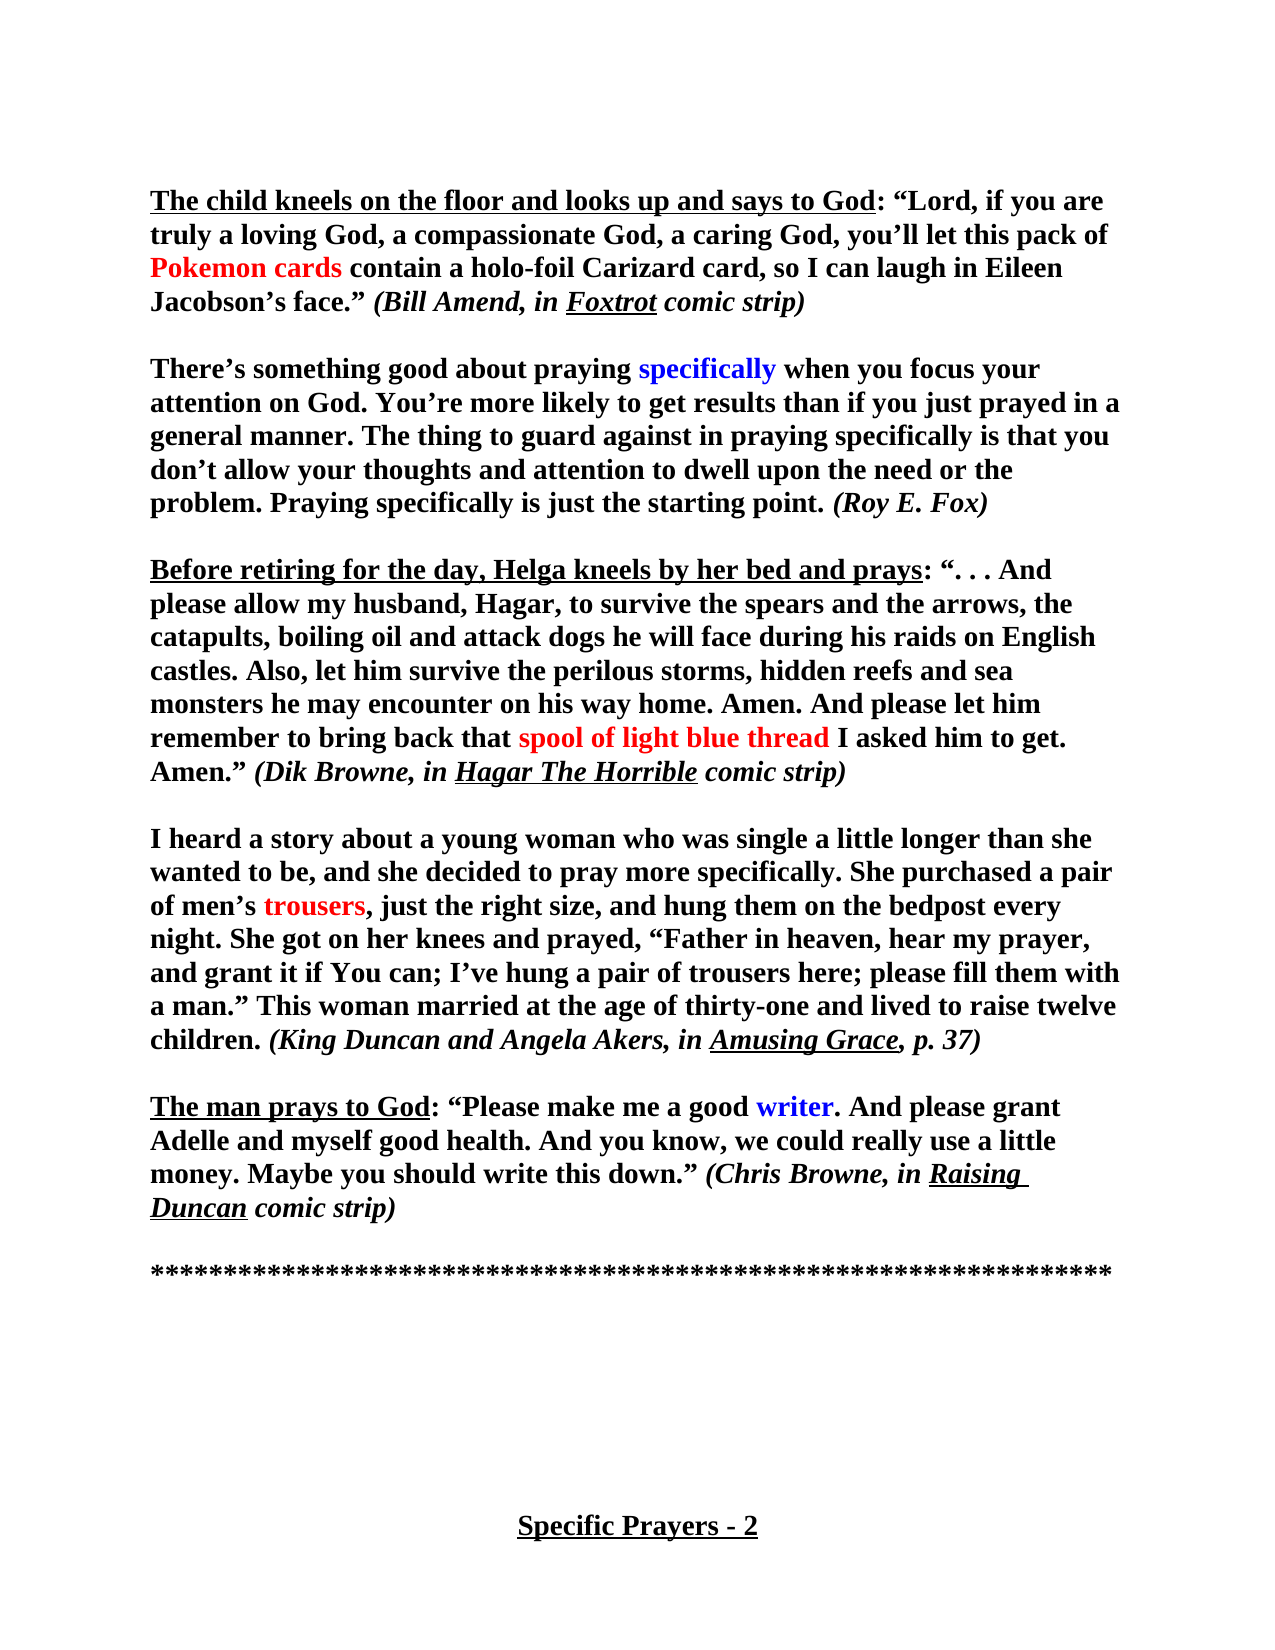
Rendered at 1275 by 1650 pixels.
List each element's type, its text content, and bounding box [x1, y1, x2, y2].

text I heard a story about a young woman who was single a little longer than she wanted to be, and she decided to pray more specifically. She purchased a pair of men’s trousers, just the right size, and hung them on the bedpost every night. She got on her knees and prayed, “Father in heaven, hear my prayer, and grant it if You can; I’ve hung a pair of trousers here; please fill them with a man.” This woman married at the age of thirty-one and lived to raise twelve children. (King Duncan and Angela Akers, in Amusing Grace, p. 37) [150, 787, 1125, 1056]
text There’s something good about praying specifically when you focus your attention on God. You’re more likely to get results than if you just prayed in a general manner. The thing to guard against in praying specifically is that you don’t allow your thoughts and attention to dwell upon the need or the problem. Praying specifically is just the starting point. (Roy E. Fox) [150, 318, 1125, 519]
text Before retiring for the day, Helga kneels by her bed and prays: “. . . And please allow my husband, Hagar, to survive the spears and the arrows, the catapults, boiling oil and attack dogs he will face during his raids on English castles. Also, let him survive the perilous storms, hidden reefs and sea monsters he may encounter on his way home. Amen. And please let him remember to bring back that spool of light blue thread I asked him to get. Amen.” (Dik Browne, in Hagar The Horrible comic strip) [150, 552, 1125, 787]
text The child kneels on the floor and looks up and says to God: “Lord, if you are truly a loving God, a compassionate God, a caring God, you’ll let this pack of Pokemon cards contain a holo-foil Carizard card, so I can laugh in Eileen Jacobson’s face.” (Bill Amend, in Foxtrot comic strip) [150, 183, 1125, 318]
text ****************************************************************** [150, 1257, 1125, 1290]
text The man prays to God: “Please make me a good writer. And please grant Adelle and myself good health. And you know, we could really use a little money. Maybe you should write this down.” (Chris Browne, in Raising Duncan comic strip) [150, 1089, 1125, 1223]
